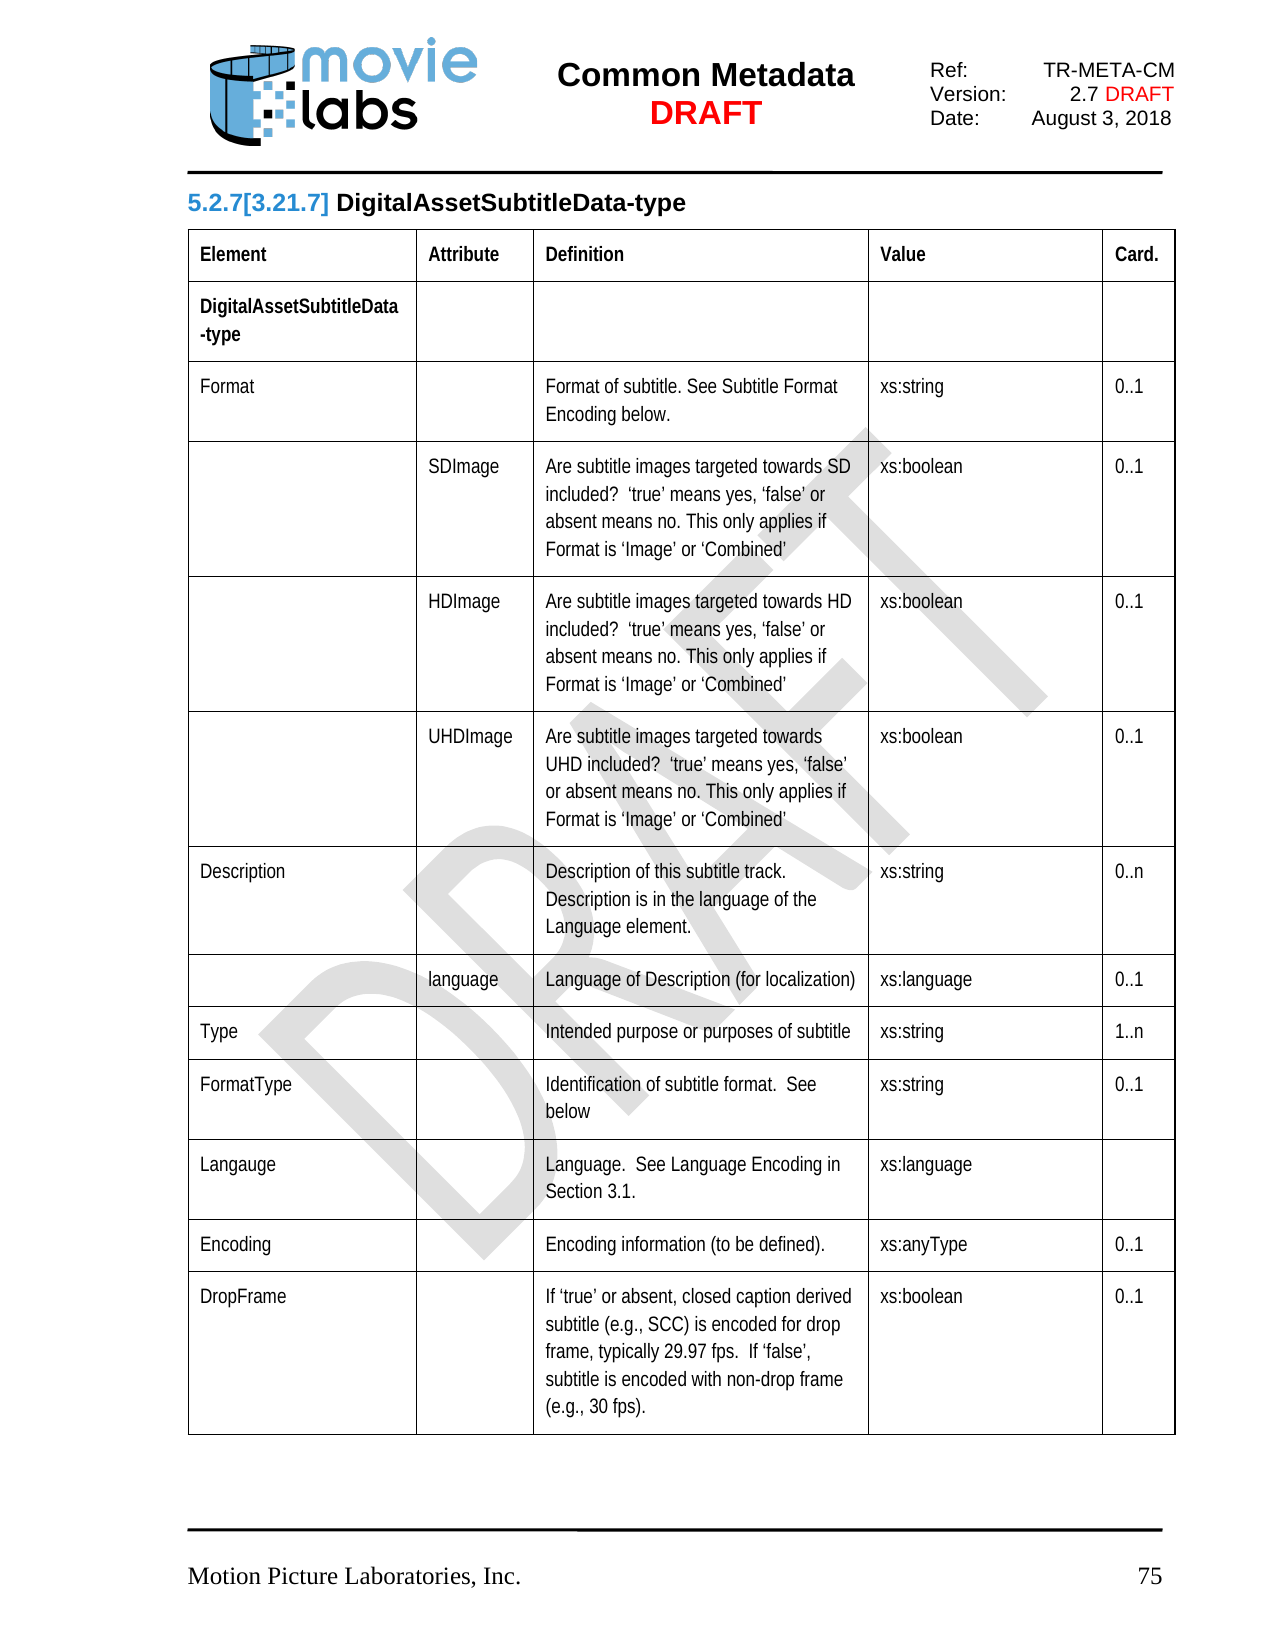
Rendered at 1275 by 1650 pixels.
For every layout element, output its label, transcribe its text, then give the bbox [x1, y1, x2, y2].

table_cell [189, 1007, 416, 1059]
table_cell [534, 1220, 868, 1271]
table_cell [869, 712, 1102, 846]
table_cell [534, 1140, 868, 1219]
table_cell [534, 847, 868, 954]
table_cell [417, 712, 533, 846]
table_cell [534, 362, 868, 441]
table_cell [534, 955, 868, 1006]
picture [210, 37, 478, 146]
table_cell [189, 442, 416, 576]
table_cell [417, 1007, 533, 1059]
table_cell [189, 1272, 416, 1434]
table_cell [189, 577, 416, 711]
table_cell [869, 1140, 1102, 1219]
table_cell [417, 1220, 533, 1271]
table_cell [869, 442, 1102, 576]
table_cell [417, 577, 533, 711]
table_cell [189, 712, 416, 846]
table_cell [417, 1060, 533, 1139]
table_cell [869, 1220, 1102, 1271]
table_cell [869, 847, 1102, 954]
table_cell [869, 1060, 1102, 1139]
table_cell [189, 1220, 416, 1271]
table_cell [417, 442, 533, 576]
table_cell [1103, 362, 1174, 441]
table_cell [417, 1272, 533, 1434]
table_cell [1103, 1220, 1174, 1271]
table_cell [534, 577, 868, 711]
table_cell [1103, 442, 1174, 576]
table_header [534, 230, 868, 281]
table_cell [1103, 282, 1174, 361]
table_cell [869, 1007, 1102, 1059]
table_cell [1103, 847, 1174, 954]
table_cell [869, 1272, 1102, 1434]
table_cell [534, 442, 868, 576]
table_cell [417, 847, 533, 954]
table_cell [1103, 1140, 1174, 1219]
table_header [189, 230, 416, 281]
subtitle DigitalAssetSubtitleData-type [187, 187, 1162, 216]
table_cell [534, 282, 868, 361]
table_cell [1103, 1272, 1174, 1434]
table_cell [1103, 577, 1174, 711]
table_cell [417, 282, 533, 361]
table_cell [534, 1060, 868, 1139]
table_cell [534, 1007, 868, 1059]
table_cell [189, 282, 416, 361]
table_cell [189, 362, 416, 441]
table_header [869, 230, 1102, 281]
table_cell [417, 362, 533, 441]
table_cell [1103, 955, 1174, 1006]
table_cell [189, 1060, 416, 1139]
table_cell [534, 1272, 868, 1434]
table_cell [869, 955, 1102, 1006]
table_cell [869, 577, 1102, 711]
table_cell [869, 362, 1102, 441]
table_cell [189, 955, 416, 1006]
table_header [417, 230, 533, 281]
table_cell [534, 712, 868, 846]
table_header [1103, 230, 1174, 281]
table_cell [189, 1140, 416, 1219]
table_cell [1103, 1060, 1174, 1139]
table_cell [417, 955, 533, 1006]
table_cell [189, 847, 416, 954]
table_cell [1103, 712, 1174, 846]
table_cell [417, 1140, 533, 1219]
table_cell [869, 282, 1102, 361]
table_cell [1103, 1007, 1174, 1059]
